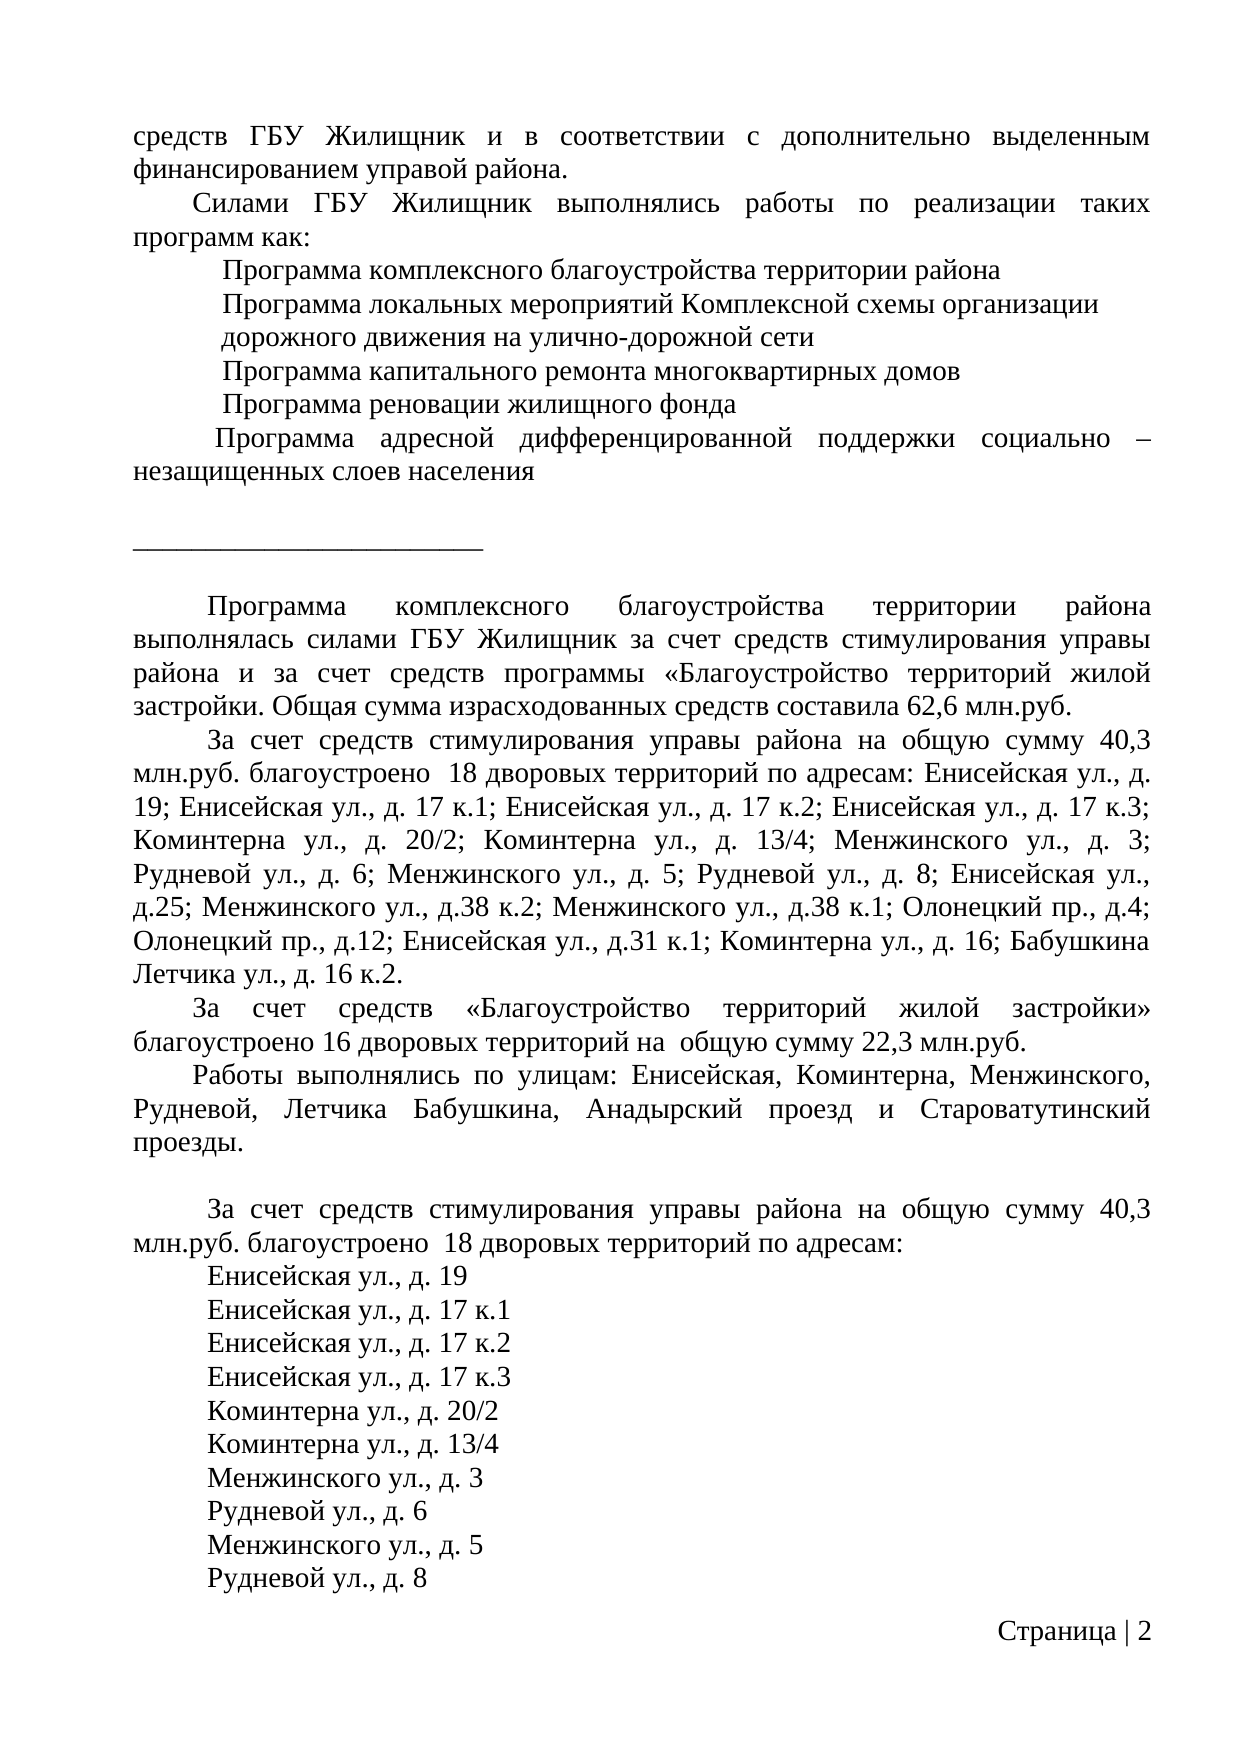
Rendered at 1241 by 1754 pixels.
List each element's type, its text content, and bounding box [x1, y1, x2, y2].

text ________________________ [133, 521, 1152, 554]
text Енисейская ул., д. 17 к.1 [133, 1292, 1152, 1326]
text  Программа локальных мероприятий Комплексной схемы организации [133, 286, 1152, 319]
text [133, 118, 1152, 185]
text Рудневой ул., д. 8 [133, 1560, 1152, 1594]
text Енисейская ул., д. 19 [133, 1258, 1152, 1292]
text  Программа капитального ремонта многоквартирных домов [133, 353, 1152, 386]
text Енисейская ул., д. 17 к.2 [133, 1326, 1152, 1359]
text За счет средств «Благоустройство территорий жилой застройки» благоустроено 16 дворовых территорий на общую сумму 22,3 млн.руб. [133, 990, 1152, 1057]
text За счет средств стимулирования управы района на общую сумму 40,3 млн.руб. благоустроено 18 дворовых территорий по адресам: [133, 1191, 1152, 1258]
text Менжинского ул., д. 5 [133, 1527, 1152, 1560]
text За счет средств стимулирования управы района на общую сумму 40,3 млн.руб. благоустроено 18 дворовых территорий по адресам: Енисейская ул., д. 19; Енисейская ул., д. 17 к.1; Енисейская ул., д. 17 к.2; Енисейская ул., д. 17 к.3; Коминтерна ул., д. 20/2; Коминтерна ул., д. 13/4; Менжинского ул., д. 3; Рудневой ул., д. 6; Менжинского ул., д. 5; Рудневой ул., д. 8; Енисейская ул., д.25; Менжинского ул., д.38 к.2; Менжинского ул., д.38 к.1; Олонецкий пр., д.4; Олонецкий пр., д.12; Енисейская ул., д.31 к.1; Коминтерна ул., д. 16; Бабушкина Летчика ул., д. 16 к.2. [133, 722, 1152, 990]
text Енисейская ул., д. 17 к.3 [133, 1359, 1152, 1393]
text Рудневой ул., д. 6 [133, 1493, 1152, 1527]
text Программа адресной дифференцированной поддержки социально – незащищенных слоев населения [133, 420, 1152, 487]
text  Программа реновации жилищного фонда [133, 386, 1152, 420]
text Программа комплексного благоустройства территории района выполнялась силами ГБУ Жилищник за счет средств стимулирования управы района и за счет средств программы «Благоустройство территорий жилой застройки. Общая сумма израсходованных средств составила 62,6 млн.руб. [133, 588, 1152, 722]
text Коминтерна ул., д. 13/4 [133, 1426, 1152, 1460]
text Силами ГБУ Жилищник выполнялись работы по реализации таких программ как: [133, 185, 1152, 252]
text  Программа комплексного благоустройства территории района [133, 252, 1152, 286]
text дорожного движения на улично-дорожной сети [133, 319, 1152, 353]
text Менжинского ул., д. 3 [133, 1460, 1152, 1493]
text Работы выполнялись по улицам: Енисейская, Коминтерна, Менжинского, Рудневой, Летчика Бабушкина, Анадырский проезд и Староватутинский проезды. [133, 1057, 1152, 1158]
text Коминтерна ул., д. 20/2 [133, 1393, 1152, 1426]
